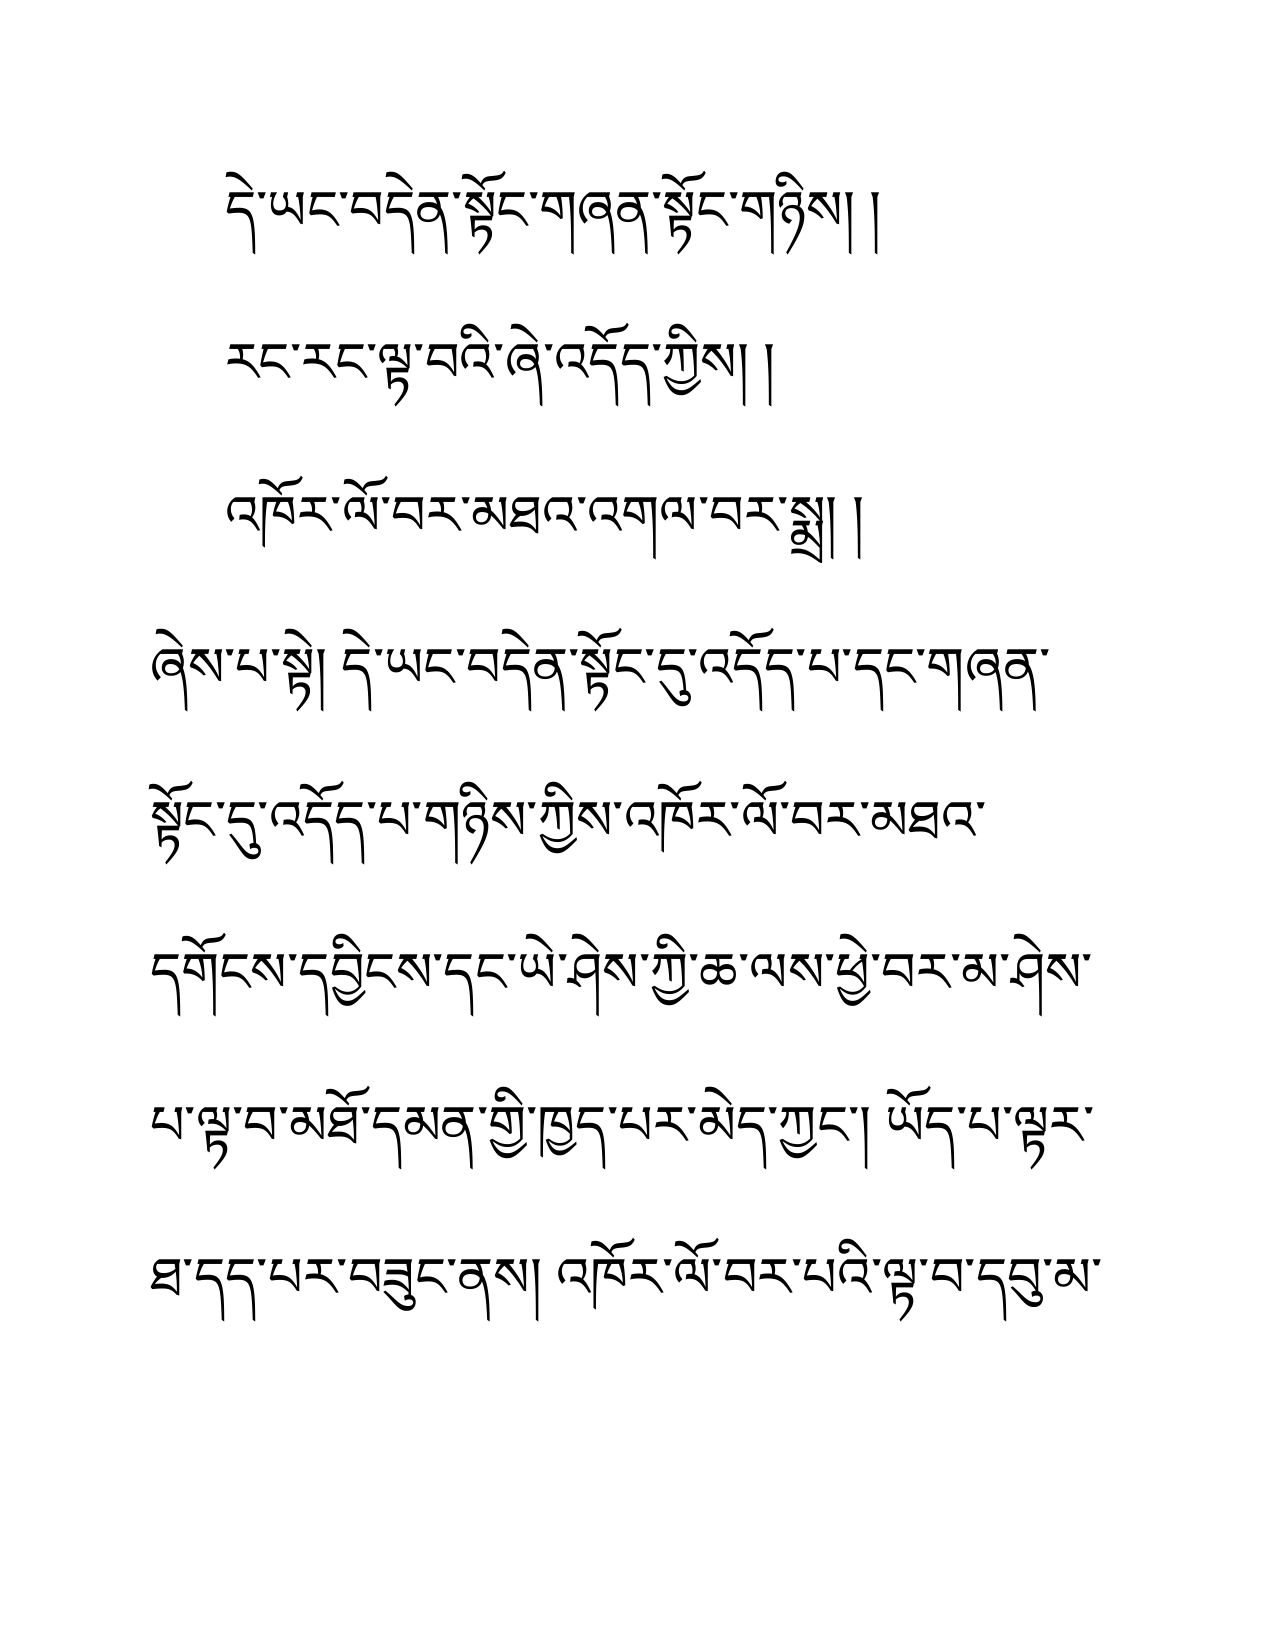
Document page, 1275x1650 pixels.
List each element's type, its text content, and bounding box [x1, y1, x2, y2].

text འཁོར་ལོ་བར་མཐའ་འགལ་བར་སྨྲ། ། [150, 455, 1125, 607]
text རང་རང་ལྟ་བའི་ཞེ་འདོད་ཀྱིས། ། [150, 302, 1125, 455]
text དེ་ཡང་བདེན་སྟོང་གཞན་སྟོང་གཉིས། ། [150, 150, 1125, 302]
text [150, 607, 1125, 1370]
